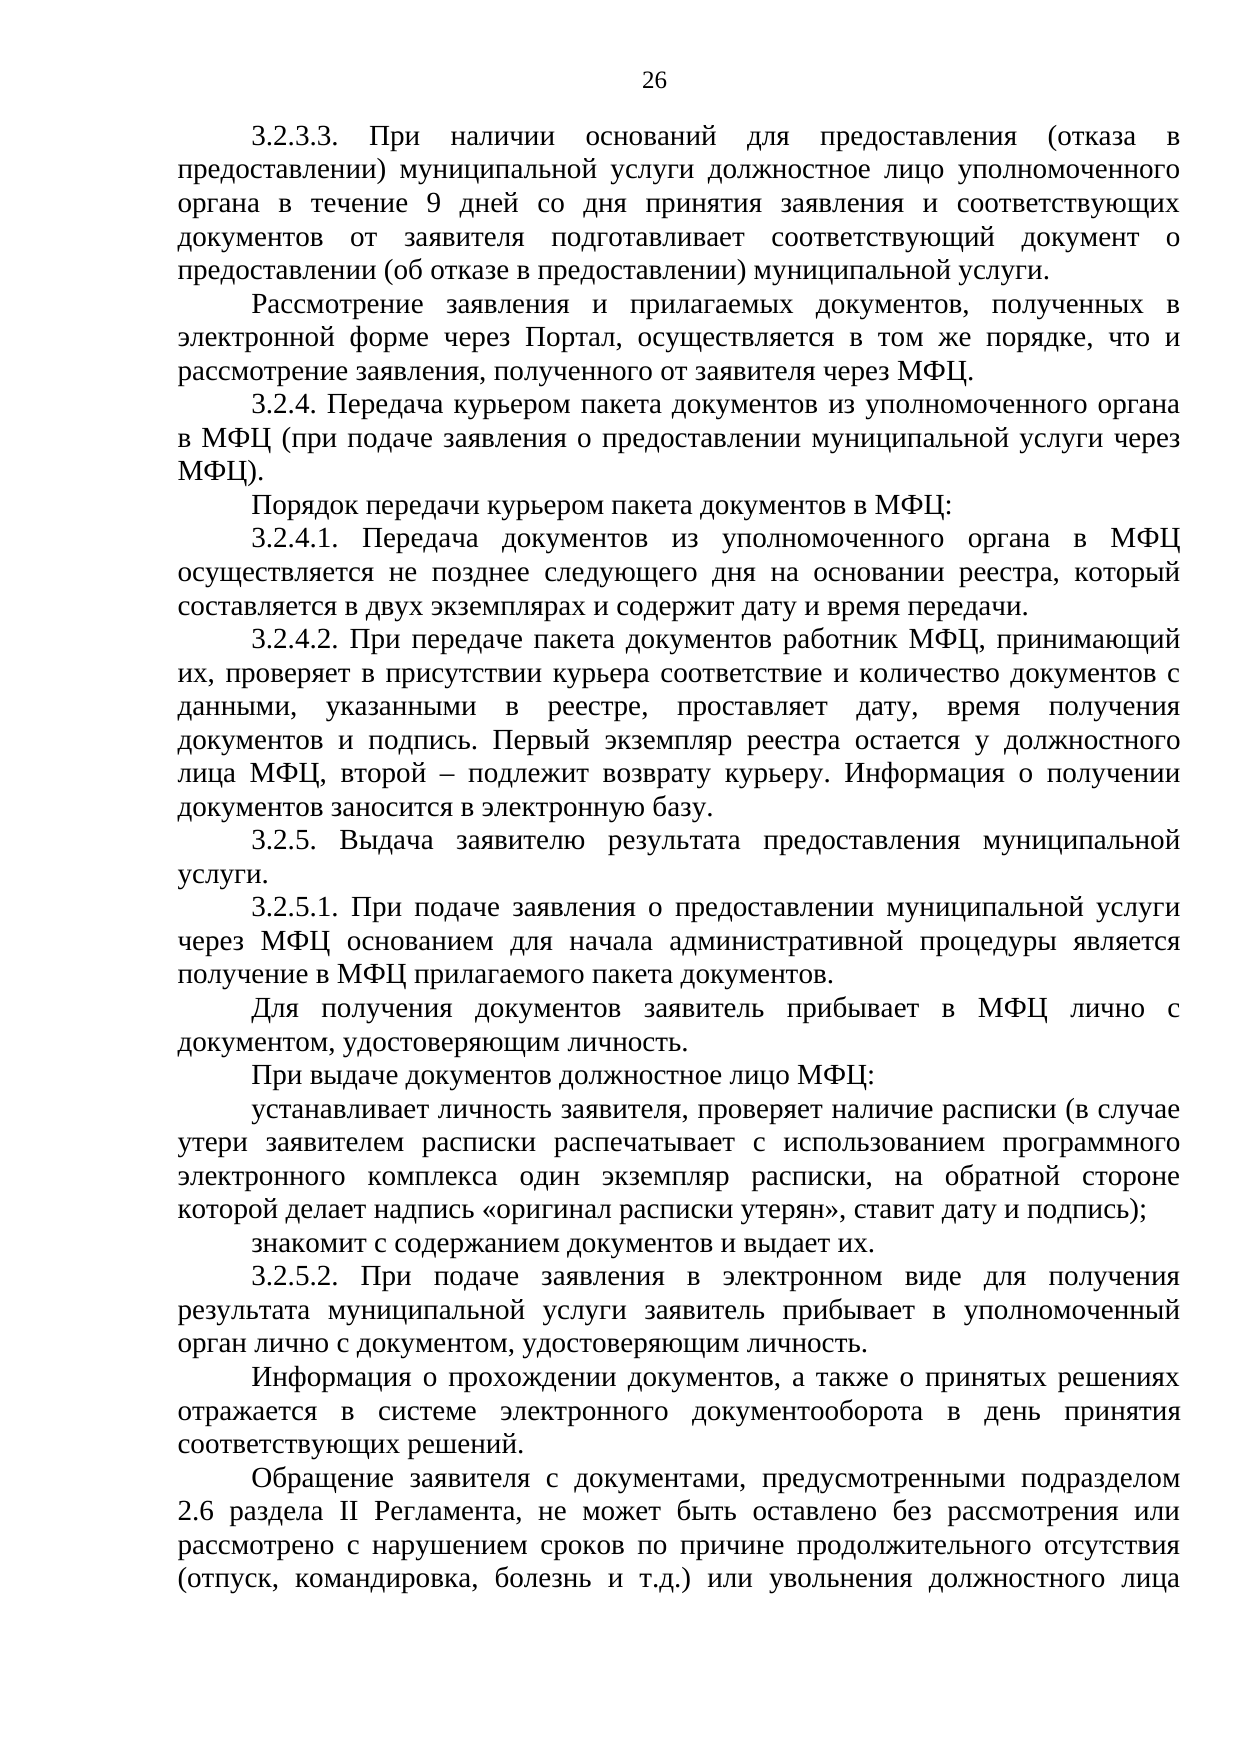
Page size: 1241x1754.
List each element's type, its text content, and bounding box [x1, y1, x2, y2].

text Для получения документов заявитель прибывает в МФЦ лично с документом, удостоверяющим личность. [177, 990, 1181, 1057]
text При выдаче документов должностное лицо МФЦ: [177, 1057, 1181, 1091]
text 3.2.4.2. При передаче пакета документов работник МФЦ, принимающий их, проверяет в присутствии курьера соответствие и количество документов с данными, указанными в реестре, проставляет дату, время получения документов и подпись. Первый экземпляр реестра остается у должностного лица МФЦ, второй – подлежит возврату курьеру. Информация о получении документов заносится в электронную базу. [177, 621, 1181, 822]
text Информация о прохождении документов, а также о принятых решениях отражается в системе электронного документооборота в день принятия соответствующих решений. [177, 1359, 1181, 1460]
text 3.2.5.1. При подаче заявления о предоставлении муниципальной услуги через МФЦ основанием для начала административной процедуры является получение в МФЦ прилагаемого пакета документов. [177, 889, 1181, 990]
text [177, 1460, 1181, 1594]
text 3.2.5. Выдача заявителю результата предоставления муниципальной услуги. [177, 822, 1181, 889]
text Порядок передачи курьером пакета документов в МФЦ: [177, 487, 1181, 521]
text 3.2.4. Передача курьером пакета документов из уполномоченного органа в МФЦ (при подаче заявления о предоставлении муниципальной услуги через МФЦ). [177, 386, 1181, 487]
text устанавливает личность заявителя, проверяет наличие расписки (в случае утери заявителем расписки распечатывает с использованием программного электронного комплекса один экземпляр расписки, на обратной стороне которой делает надпись «оригинал расписки утерян», ставит дату и подпись); [177, 1091, 1181, 1225]
text Рассмотрение заявления и прилагаемых документов, полученных в электронной форме через Портал, осуществляется в том же порядке, что и рассмотрение заявления, полученного от заявителя через МФЦ. [177, 286, 1181, 386]
text знакомит с содержанием документов и выдает их. [177, 1225, 1181, 1258]
text 3.2.5.2. При подаче заявления в электронном виде для получения результата муниципальной услуги заявитель прибывает в уполномоченный орган лично с документом, удостоверяющим личность. [177, 1258, 1181, 1359]
text 3.2.3.3. При наличии оснований для предоставления (отказа в предоставлении) муниципальной услуги должностное лицо уполномоченного органа в течение 9 дней со дня принятия заявления и соответствующих документов от заявителя подготавливает соответствующий документ о предоставлении (об отказе в предоставлении) муниципальной услуги. [177, 118, 1181, 286]
text 3.2.4.1. Передача документов из уполномоченного органа в МФЦ осуществляется не позднее следующего дня на основании реестра, который составляется в двух экземплярах и содержит дату и время передачи. [177, 521, 1181, 621]
